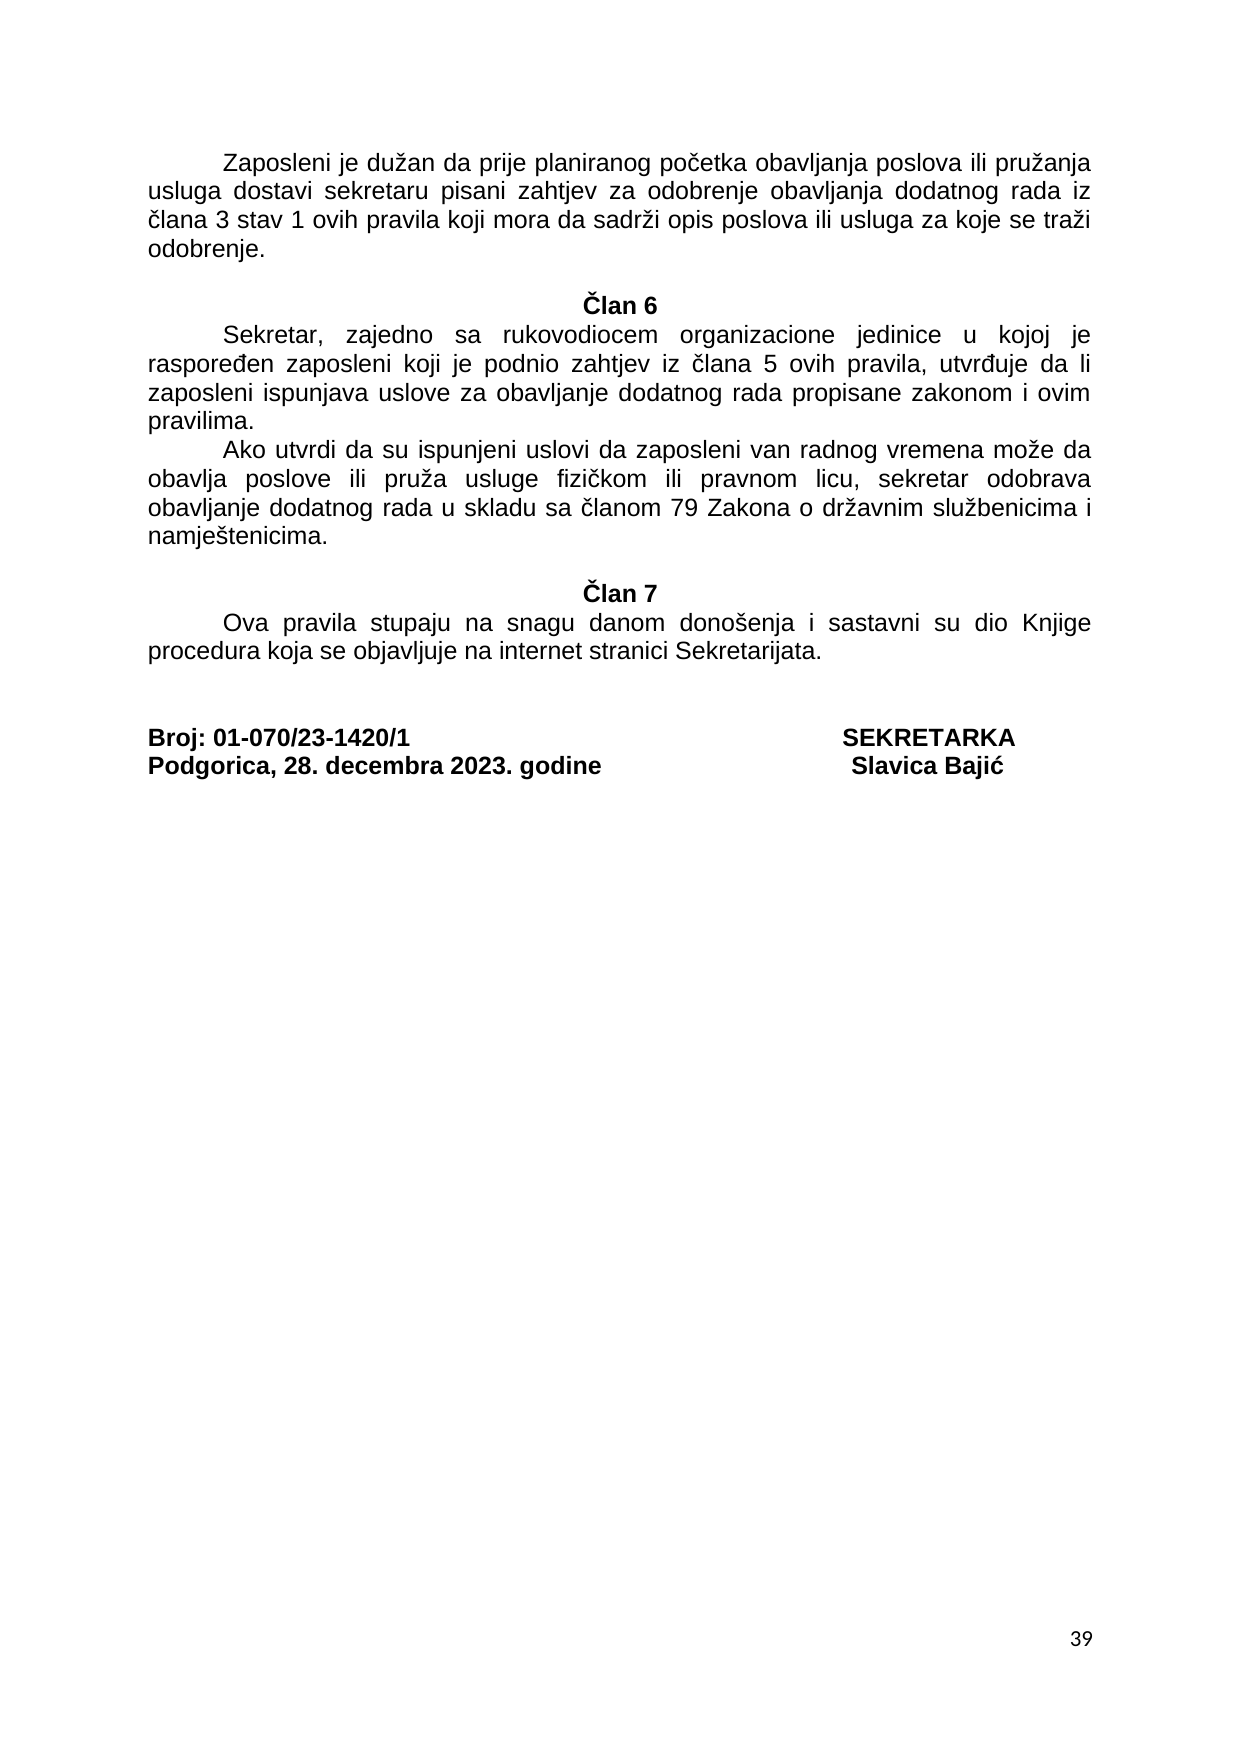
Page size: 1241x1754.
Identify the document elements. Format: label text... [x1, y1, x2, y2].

text Član 6 [148, 291, 1093, 320]
text Sekretar, zajedno sa rukovodiocem organizacione jedinice u kojoj je raspoređen zaposleni koji je podnio zahtjev iz člana 5 ovih pravila, utvrđuje da li zaposleni ispunjava uslove za obavljanje dodatnog rada propisane zakonom i ovim pravilima. [148, 320, 1093, 435]
text Podgorica, 28. decembra 2023. godine Slavica Bajić [148, 751, 1093, 780]
text Član 7 [148, 579, 1093, 608]
text Ako utvrdi da su ispunjeni uslovi da zaposleni van radnog vremena može da obavlja poslove ili pruža usluge fizičkom ili pravnom licu, sekretar odobrava obavljanje dodatnog rada u skladu sa članom 79 Zakona o državnim službenicima i namještenicima. [148, 435, 1093, 550]
text Broj: 01-070/23-1420/1 SEKRETARKA [148, 723, 1093, 751]
text Zaposleni je dužan da prije planiranog početka obavljanja poslova ili pružanja usluga dostavi sekretaru pisani zahtjev za odobrenje obavljanja dodatnog rada iz člana 3 stav 1 ovih pravila koji mora da sadrži opis poslova ili usluga za koje se traži odobrenje. [148, 148, 1093, 263]
text Ova pravila stupaju na snagu danom donošenja i sastavni su dio Knjige procedura koja se objavljuje na internet stranici Sekretarijata. [148, 608, 1093, 665]
